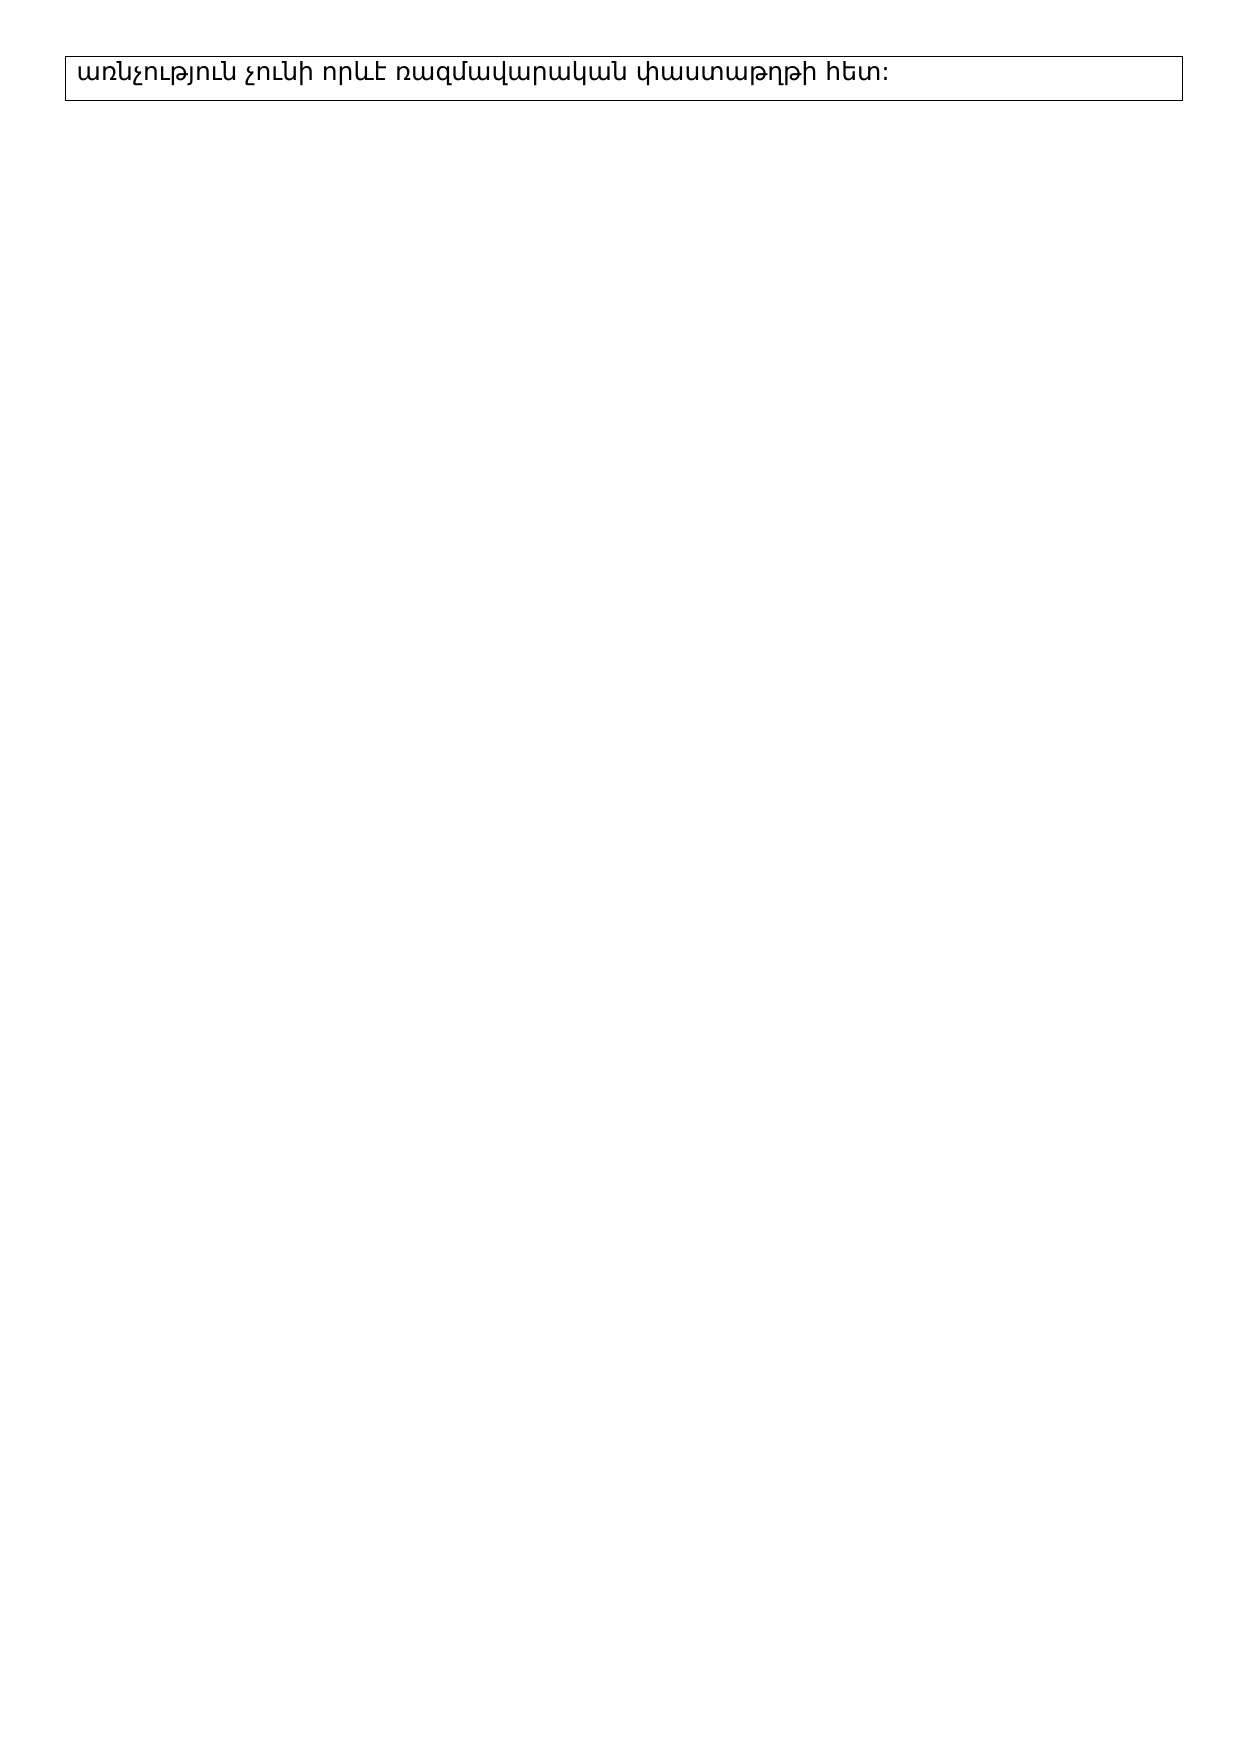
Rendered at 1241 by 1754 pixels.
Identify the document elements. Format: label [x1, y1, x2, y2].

table_cell [66, 57, 1182, 99]
